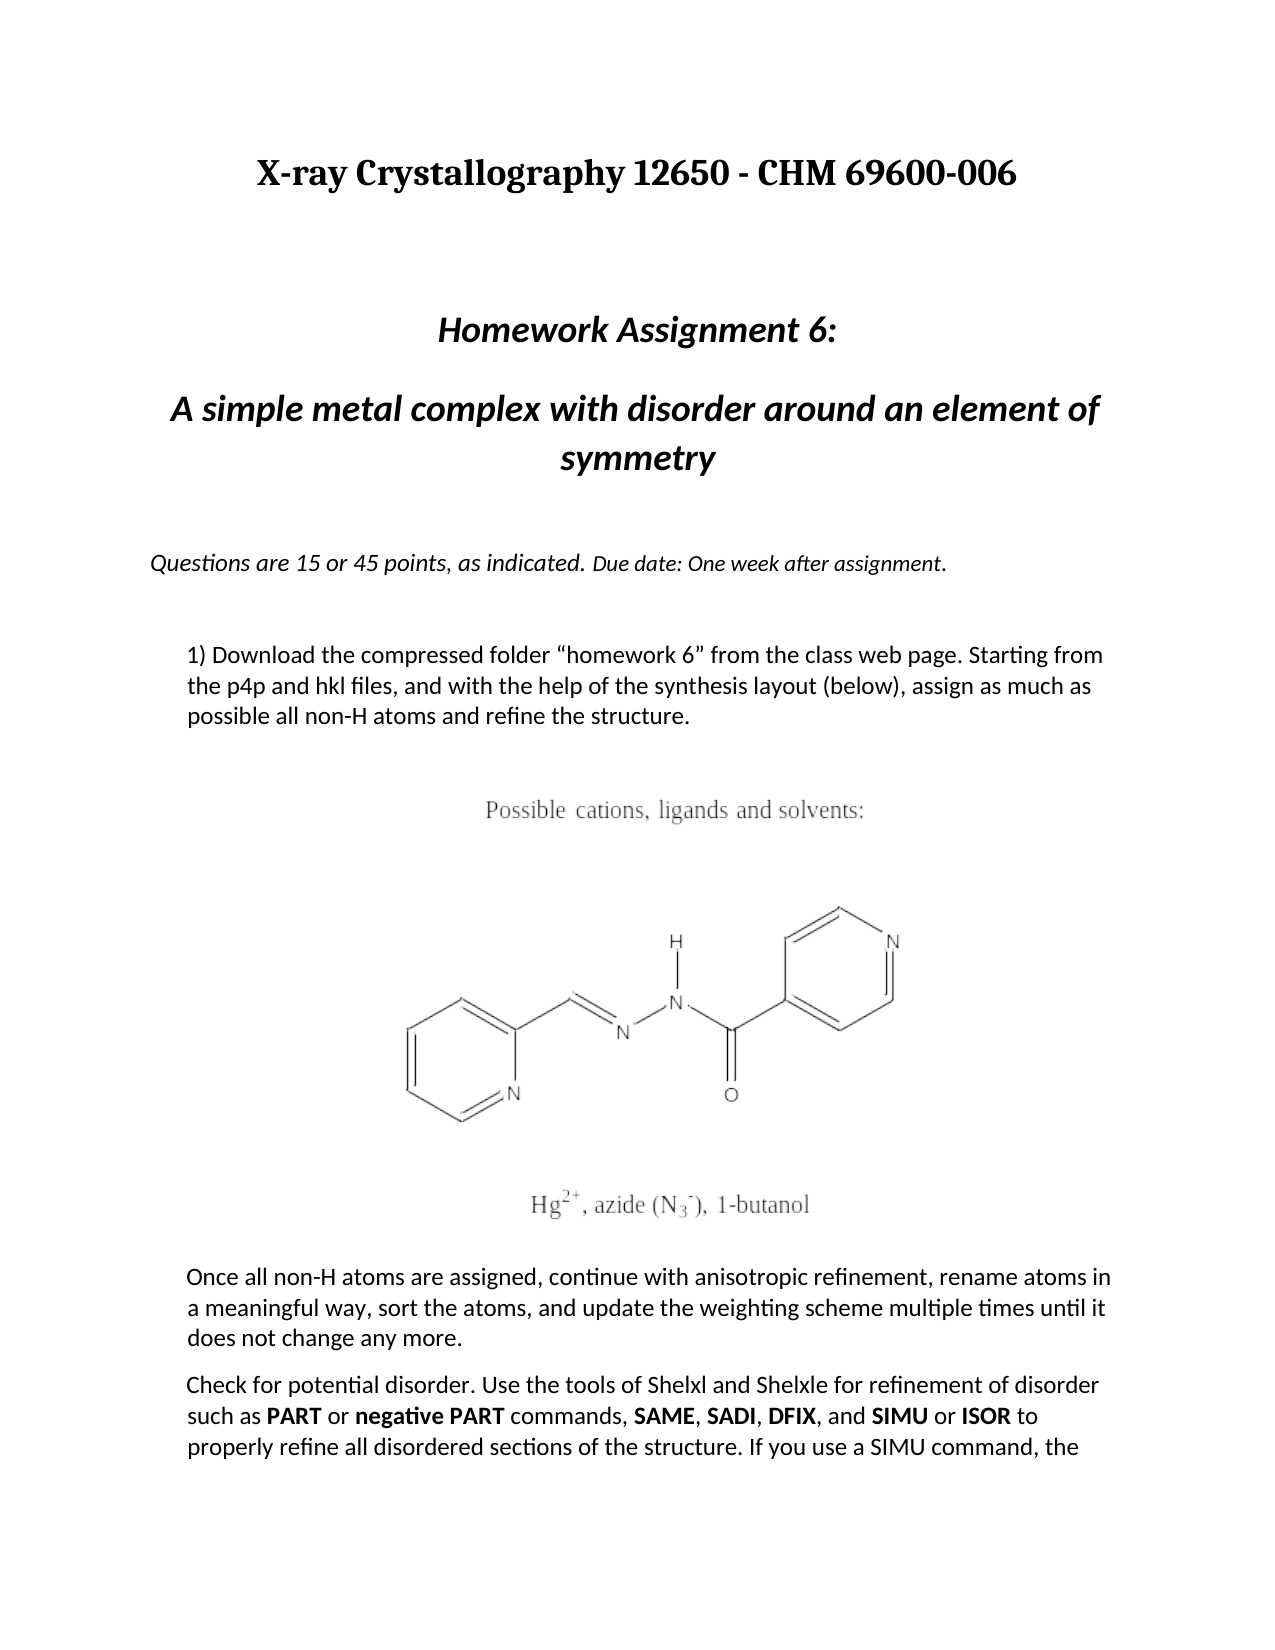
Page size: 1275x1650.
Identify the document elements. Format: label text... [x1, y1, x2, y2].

text X-ray Crystallography 12650 - CHM 69600-006 [150, 152, 1124, 195]
text 1) Download the compressed folder “homework 6” from the class web page. Starting from the p4p and hkl files, and with the help of the synthesis layout (below), assign as much as possible all non-H atoms and refine the structure. [186, 639, 1124, 731]
text A simple metal complex with disorder around an element of symmetry [150, 385, 1124, 480]
text Once all non-H atoms are assigned, continue with anisotropic refinement, rename atoms in a meaningful way, sort the atoms, and update the weighting scheme multiple times until it does not change any more. [186, 1261, 1124, 1353]
text Questions are 15 or 45 points, as indicated. Due date: One week after assignment. [150, 547, 1124, 578]
text Homework Assignment 6: [150, 306, 1124, 352]
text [186, 1370, 1124, 1461]
